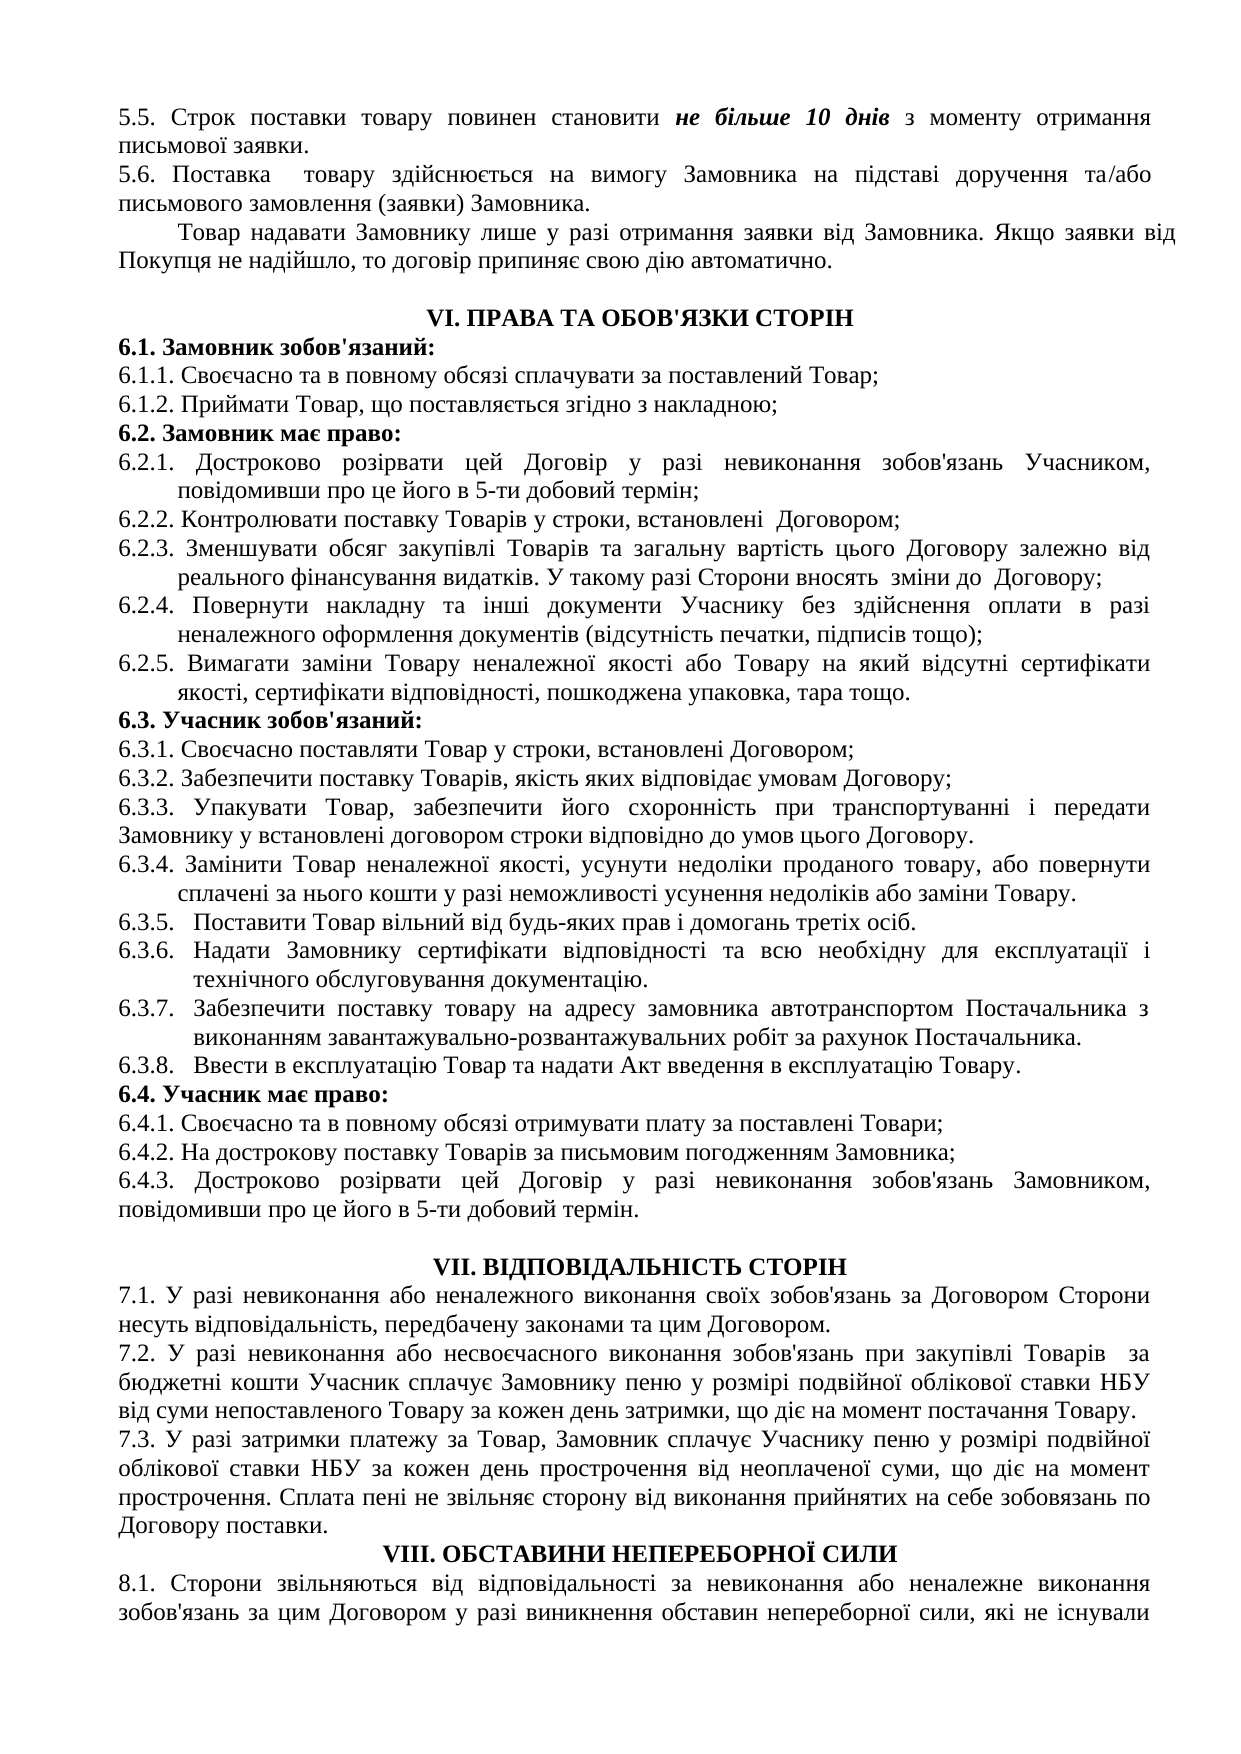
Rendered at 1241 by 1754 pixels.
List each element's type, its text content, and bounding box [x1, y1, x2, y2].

text 5.6. Поставка товару здійснюється на вимогу Замовника на підставі доручення та/або письмового замовлення (заявки) Замовника. [118, 159, 1152, 217]
text 6.2.4. Повернути накладну та інші документи Учаснику без здійснення оплати в разі неналежного оформлення документів (відсутність печатки, підписів тощо); [118, 591, 1152, 648]
text 6.4. Учасник має право: [118, 1079, 1152, 1108]
text 6.4.1. Своєчасно та в повному обсязі отримувати плату за поставлені Товари; [118, 1108, 1152, 1137]
list Надати Замовнику сертифікати відповідності та всю необхідну для експлуатації і технічного обслуговування документацію. [118, 936, 1152, 993]
text 7.3. У разі затримки платежу за Товар, Замовник сплачує Учаснику пеню у розмірі подвійної облікової ставки НБУ за кожен день прострочення від неоплаченої суми, що діє на момент прострочення. Сплата пені не звільняє сторону від виконання прийнятих на себе зобовязань по Договору поставки. [118, 1424, 1152, 1539]
text 6.4.3. Достроково розірвати цей Договір у разі невиконання зобов'язань Замовником, повідомивши про це його в 5-ти добовий термін. [118, 1166, 1152, 1223]
subtitle VI. ПРАВА ТА ОБОВ'ЯЗКИ СТОРІН [118, 303, 1162, 332]
text 6.3.5. Поставити Товар вільний від будь-яких прав і домогань третіх осіб. [118, 907, 1152, 936]
subtitle VII. ВІДПОВІДАЛЬНІСТЬ СТОРІН [118, 1252, 1162, 1281]
list Ввести в експлуатацію Товар та надати Акт введення в експлуатацію Товару. [118, 1051, 1149, 1079]
text 6.3.4. Замінити Товар неналежної якості, усунути недоліки проданого товару, або повернути сплачені за нього кошти у разі неможливості усунення недоліків або заміни Товару. [118, 849, 1152, 907]
text 5.5. Строк поставки товару повинен становити не більше 10 днів з моменту отримання письмової заявки. [118, 102, 1152, 159]
text 6.3. Учасник зобов'язаний: [118, 706, 1152, 734]
text 6.3.3. Упакувати Товар, забезпечити його схоронність при транспортуванні і передати Замовнику у встановлені договором строки відповідно до умов цього Договору. [118, 792, 1152, 849]
text 6.3.2. Забезпечити поставку Товарів, якість яких відповідає умовам Договору; [118, 763, 1152, 792]
text 6.4.2. На дострокову поставку Товарів за письмовим погодженням Замовника; [118, 1137, 1152, 1166]
text 7.1. У разі невиконання або неналежного виконання своїх зобов'язань за Договором Сторони несуть відповідальність, передбачену законами та цим Договором. [118, 1281, 1152, 1338]
text 6.1. Замовник зобов'язаний: [118, 332, 1152, 361]
text 6.2.3. Зменшувати обсяг закупівлі Товарів та загальну вартість цього Договору залежно від реального фінансування видатків. У такому разі Сторони вносять зміни до Договору; [118, 533, 1152, 591]
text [118, 1568, 1152, 1626]
text 6.2. Замовник має право: [118, 418, 1152, 447]
subtitle VIII. ОБСТАВИНИ НЕПЕРЕБОРНОЇ СИЛИ [118, 1539, 1162, 1568]
text 6.2.1. Достроково розірвати цей Договір у разі невиконання зобов'язань Учасником, повідомивши про це його в 5-ти добовий термін; [118, 447, 1152, 504]
text 6.3.1. Своєчасно поставляти Товар у строки, встановлені Договором; [118, 734, 1152, 763]
list Забезпечити поставку товару на адресу замовника автотранспортом Постачальника з виконанням завантажувально-розвантажувальних робіт за рахунок Постачальника. [118, 993, 1149, 1051]
text 7.2. У разі невиконання або несвоєчасного виконання зобов'язань при закупівлі Товарів за бюджетні кошти Учасник сплачує Замовнику пеню у розмірі подвійної облікової ставки НБУ від суми непоставленого Товару за кожен день затримки, що діє на момент постачання Товару. [118, 1338, 1152, 1424]
text Товар надавати Замовнику лише у разі отримання заявки від Замовника. Якщо заявки від Покупця не надійшло, то договір припиняє свою дію автоматично. [118, 217, 1177, 274]
text 6.2.5. Вимагати заміни Товару неналежної якості або Товару на який відсутні сертифікати якості, сертифікати відповідності, пошкоджена упаковка, тара тощо. [118, 648, 1152, 706]
text 6.1.2. Приймати Товар, що поставляється згідно з накладною; [118, 389, 1152, 418]
text 6.2.2. Контролювати поставку Товарів у строки, встановлені Договором; [118, 504, 1152, 533]
text 6.1.1. Своєчасно та в повному обсязі сплачувати за поставлений Товар; [118, 361, 1152, 389]
